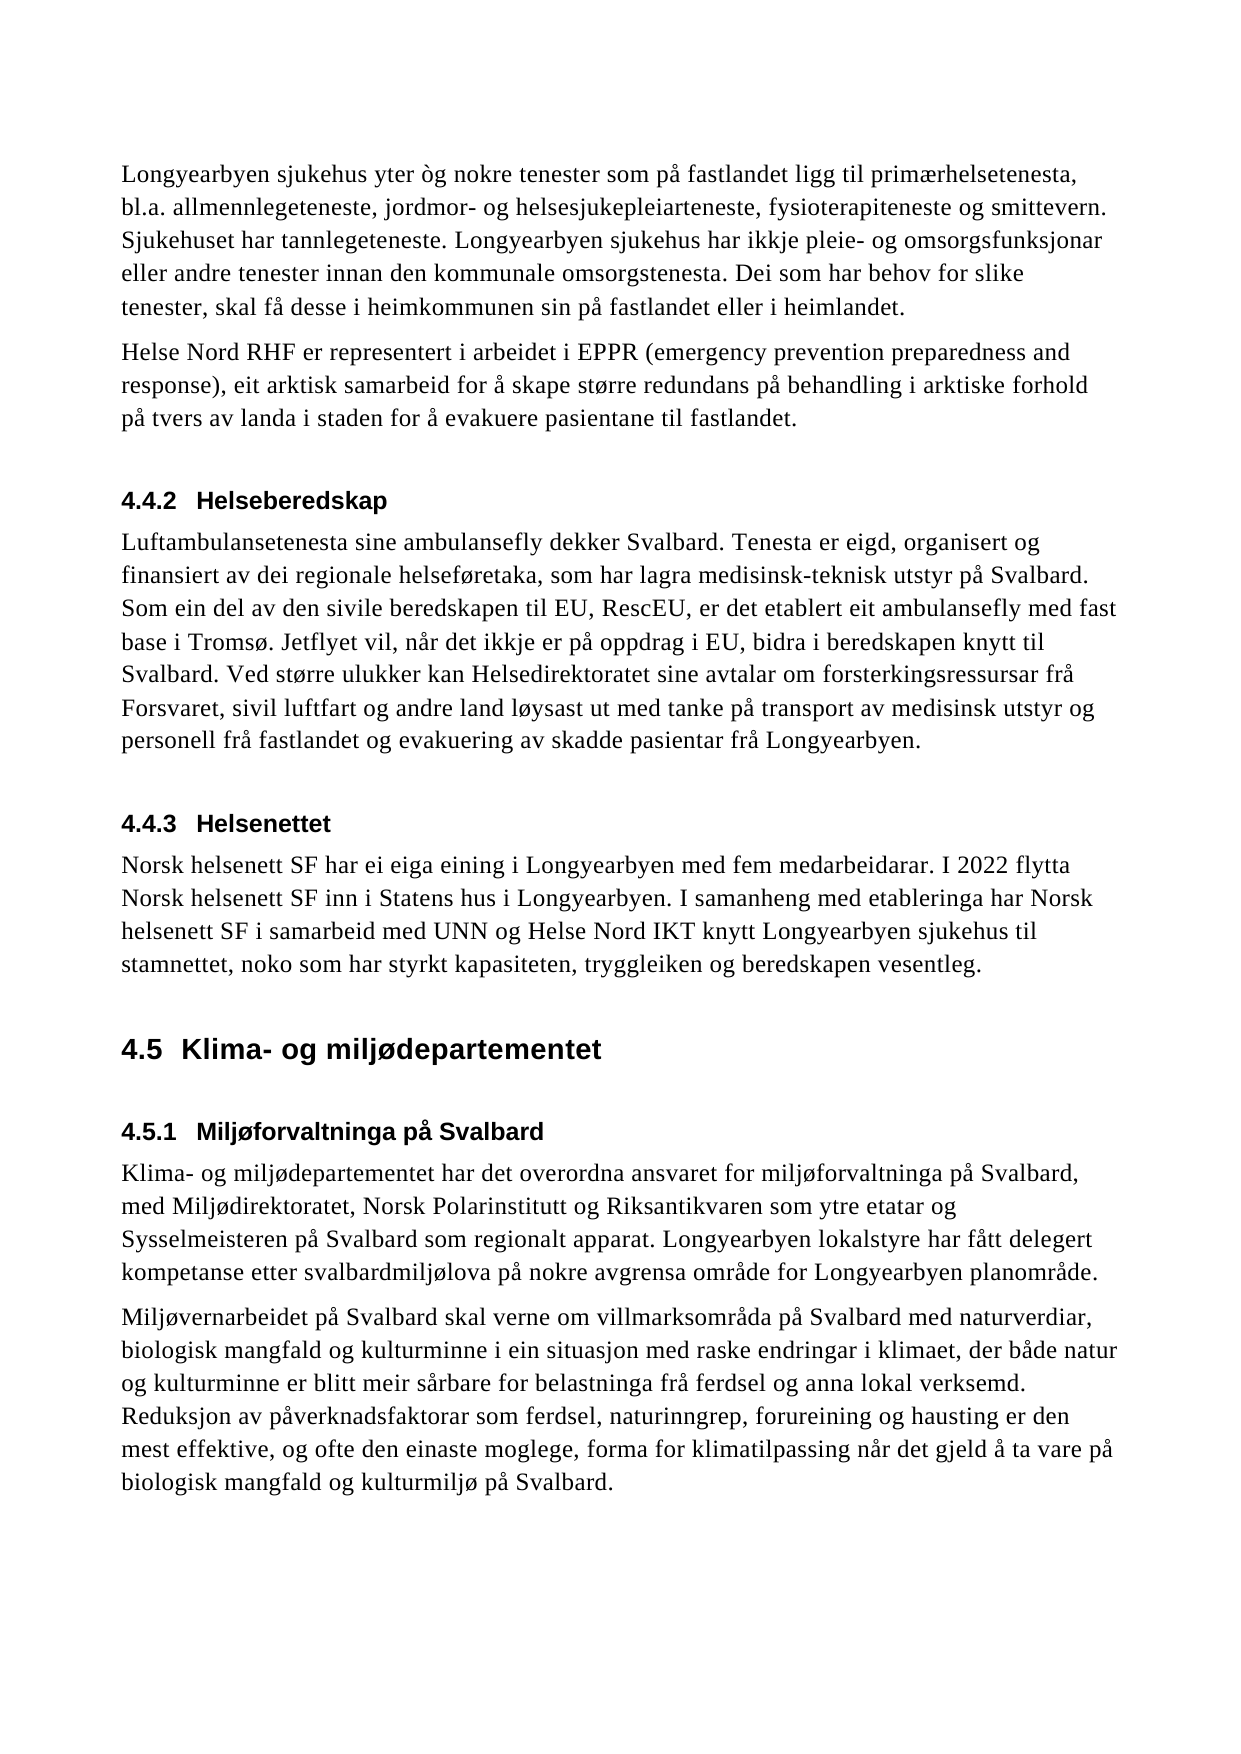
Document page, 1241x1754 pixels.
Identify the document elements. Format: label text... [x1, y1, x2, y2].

subtitle Helsenettet [121, 809, 1119, 837]
text Longyearbyen sjukehus yter òg nokre tenester som på fastlandet ligg til primærhelsetenesta, bl.a. allmennlegeteneste, jordmor- og helsesjukepleiarteneste, fysioterapiteneste og smittevern. Sjukehuset har tannlegeteneste. Longyearbyen sjukehus har ikkje pleie- og omsorgsfunksjonar eller andre tenester innan den kommunale omsorgstenesta. Dei som har behov for slike tenester, skal få desse i heimkommunen sin på fastlandet eller i heimlandet. [121, 159, 1119, 320]
text Miljøvernarbeidet på Svalbard skal verne om villmarksområda på Svalbard med naturverdiar, biologisk mangfald og kulturminne i ein situasjon med raske endringar i klimaet, der både natur og kulturminne er blitt meir sårbare for belastninga frå ferdsel og anna lokal verksemd. Reduksjon av påverknadsfaktorar som ferdsel, naturinngrep, forureining og hausting er den mest effektive, og ofte den einaste moglege, forma for klimatilpassing når det gjeld å ta vare på biologisk mangfald og kulturmiljø på Svalbard. [121, 1302, 1119, 1496]
text Klima- og miljødepartementet har det overordna ansvaret for miljøforvaltninga på Svalbard, med Miljødirektoratet, Norsk Polarinstitutt og Riksantikvaren som ytre etatar og Sysselmeisteren på Svalbard som regionalt apparat. Longyearbyen lokalstyre har fått delegert kompetanse etter svalbardmiljølova på nokre avgrensa område for Longyearbyen planområde. [121, 1158, 1119, 1286]
subtitle Miljøforvaltninga på Svalbard [121, 1116, 1119, 1145]
subtitle Klima- og miljødepartementet [121, 1032, 1119, 1066]
text Helse Nord RHF er representert i arbeidet i EPPR (emergency prevention preparedness and response), eit arktisk samarbeid for å skape større redundans på behandling i arktiske forhold på tvers av landa i staden for å evakuere pasientane til fastlandet. [121, 337, 1119, 432]
subtitle Helseberedskap [121, 486, 1119, 515]
text Luftambulansetenesta sine ambulansefly dekker Svalbard. Tenesta er eigd, organisert og finansiert av dei regionale helseføretaka, som har lagra medisinsk-teknisk utstyr på Svalbard. Som ein del av den sivile beredskapen til EU, RescEU, er det etablert eit ambulansefly med fast base i Tromsø. Jetflyet vil, når det ikkje er på oppdrag i EU, bidra i beredskapen knytt til Svalbard. Ved større ulukker kan Helsedirektoratet sine avtalar om forsterkingsressursar frå Forsvaret, sivil luftfart og andre land løysast ut med tanke på transport av medisinsk utstyr og personell frå fastlandet og evakuering av skadde pasientar frå Longyearbyen. [121, 527, 1119, 754]
text Norsk helsenett SF har ei eiga eining i Longyearbyen med fem medarbeidarar. I 2022 flytta Norsk helsenett SF inn i Statens hus i Longyearbyen. I samanheng med etableringa har Norsk helsenett SF i samarbeid med UNN og Helse Nord IKT knytt Longyearbyen sjukehus til stamnettet, noko som har styrkt kapasiteten, tryggleiken og beredskapen vesentleg. [121, 850, 1119, 978]
